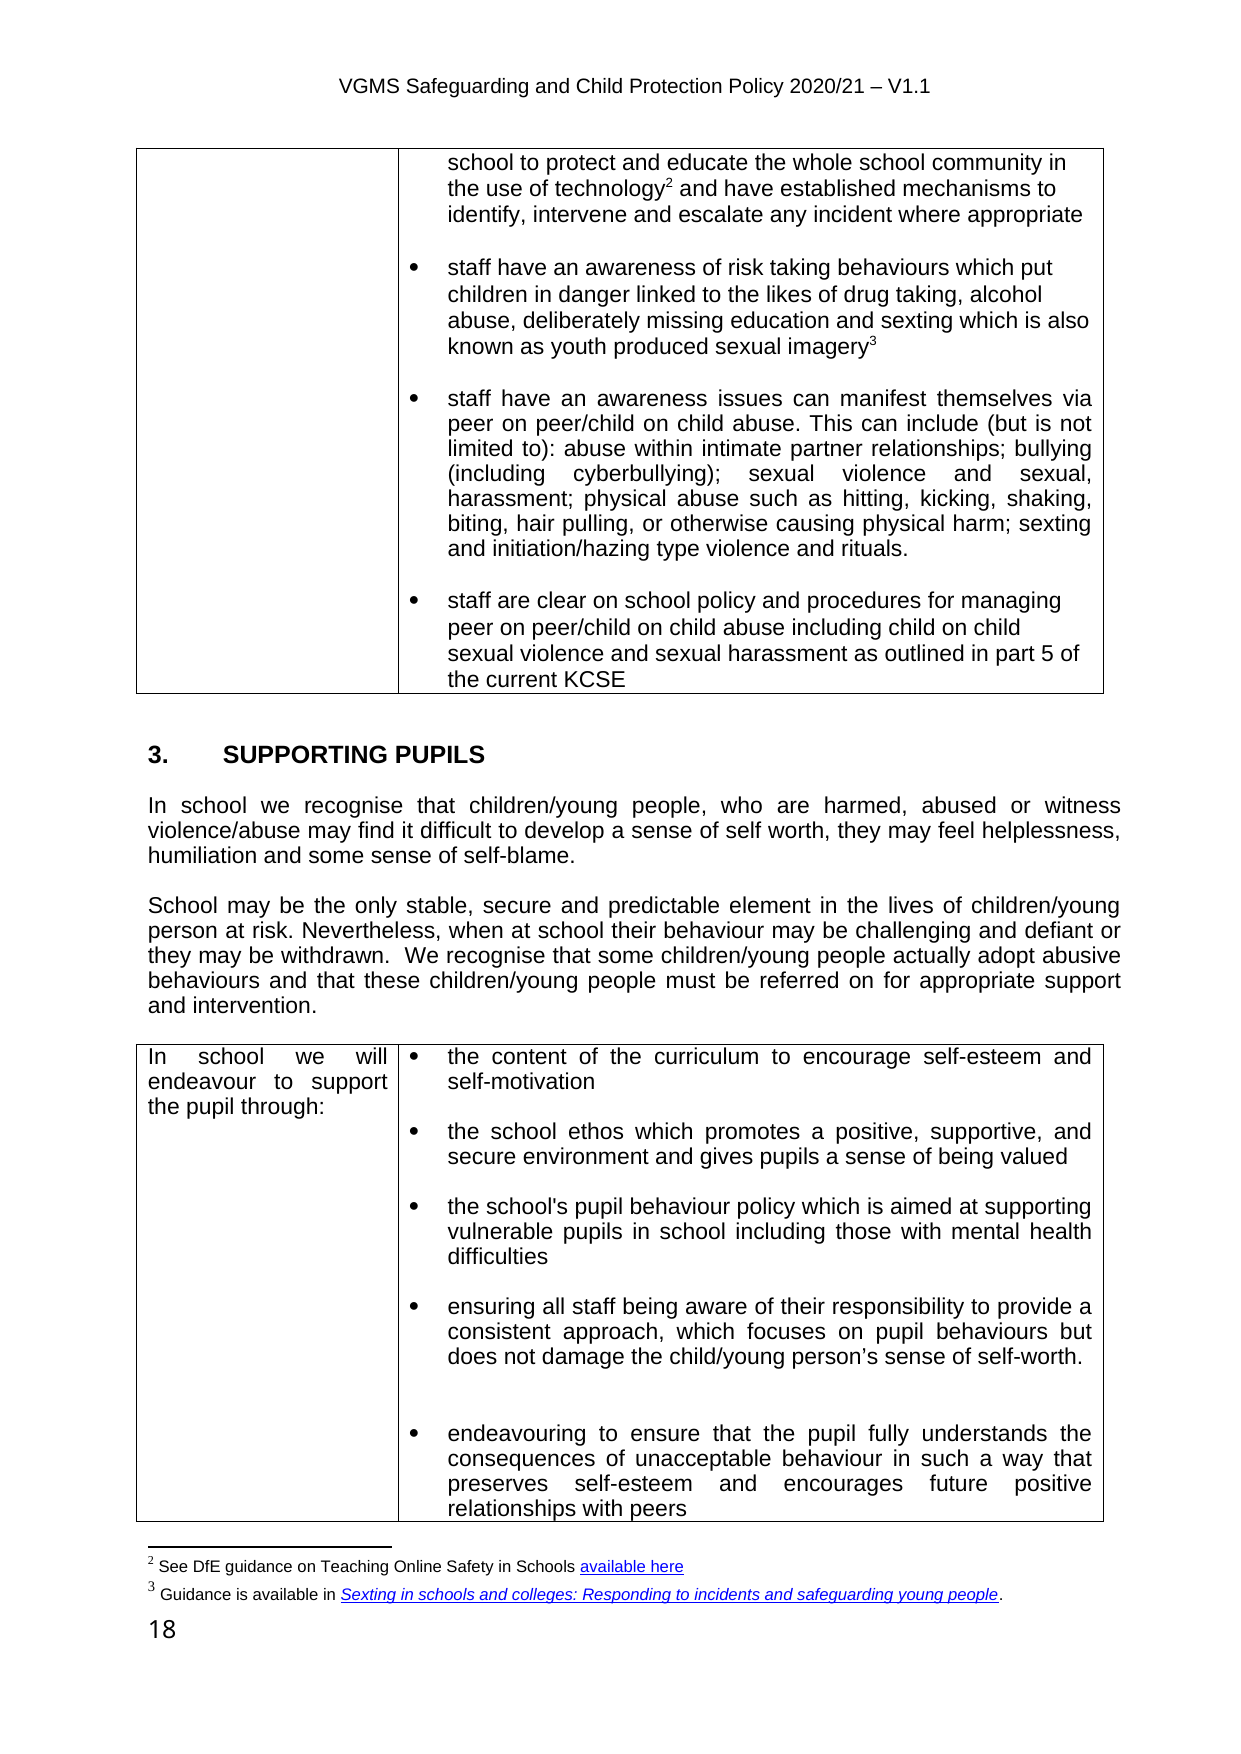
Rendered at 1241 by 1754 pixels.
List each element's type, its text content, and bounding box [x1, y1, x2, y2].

text In school we recognise that children/young people, who are harmed, abused or witness violence/abuse may find it difficult to develop a sense of self worth, they may feel helplessness, humiliation and some sense of self-blame. [148, 794, 1122, 869]
text 3. SUPPORTING PUPILS [148, 744, 1122, 769]
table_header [137, 149, 398, 693]
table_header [399, 1045, 1103, 1521]
text School may be the only stable, secure and predictable element in the lives of children/young person at risk. Nevertheless, when at school their behaviour may be challenging and defiant or they may be withdrawn. We recognise that some children/young people actually adopt abusive behaviours and that these children/young people must be referred on for appropriate support and intervention. [148, 894, 1122, 1019]
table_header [137, 1045, 398, 1521]
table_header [399, 149, 1103, 693]
